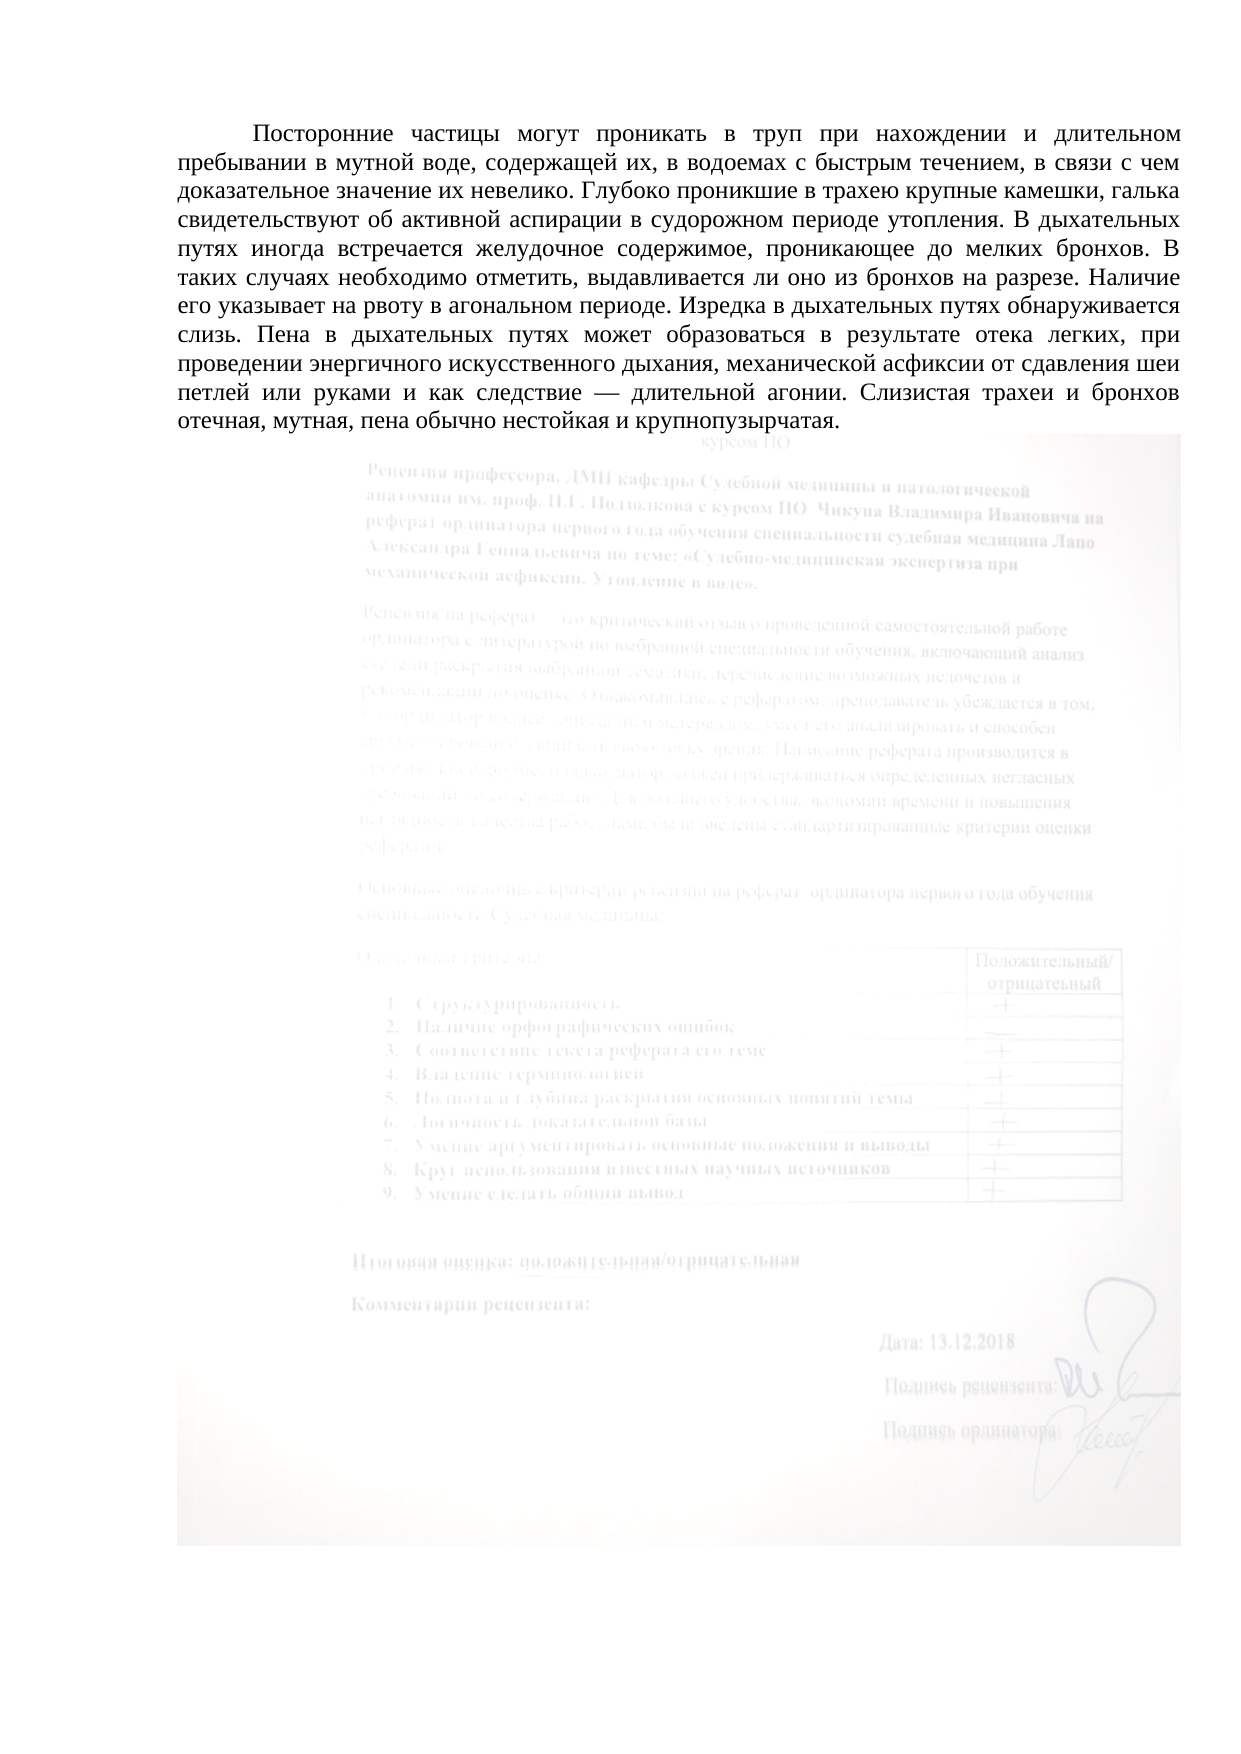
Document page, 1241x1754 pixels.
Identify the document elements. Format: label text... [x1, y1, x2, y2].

text Посторонние частицы могут проникать в труп при нахождении и длительном пребывании в мутной воде, содержащей их, в водоемах с быстрым течением, в связи с чем доказательное значение их невелико. Глубоко проникшие в трахею крупные камешки, галька свидетельствуют об активной аспирации в судорожном периоде утопления. В дыхательных путях иногда встречается желудочное содержимое, проникающее до мелких бронхов. В таких случаях необходимо отметить, выдавливается ли оно из бронхов на разрезе. Наличие его указывает на рвоту в агональном периоде. Изредка в дыхательных путях обнаруживается слизь. Пена в дыхательных путях может образоваться в результате отека легких, при проведении энергичного искусственного дыхания, механической асфиксии от сдавления шеи петлей или руками и как следствие — длительной агонии. Слизистая трахеи и бронхов отечная, мутная, пена обычно нестойкая и крупнопузырчатая. [177, 118, 1181, 434]
